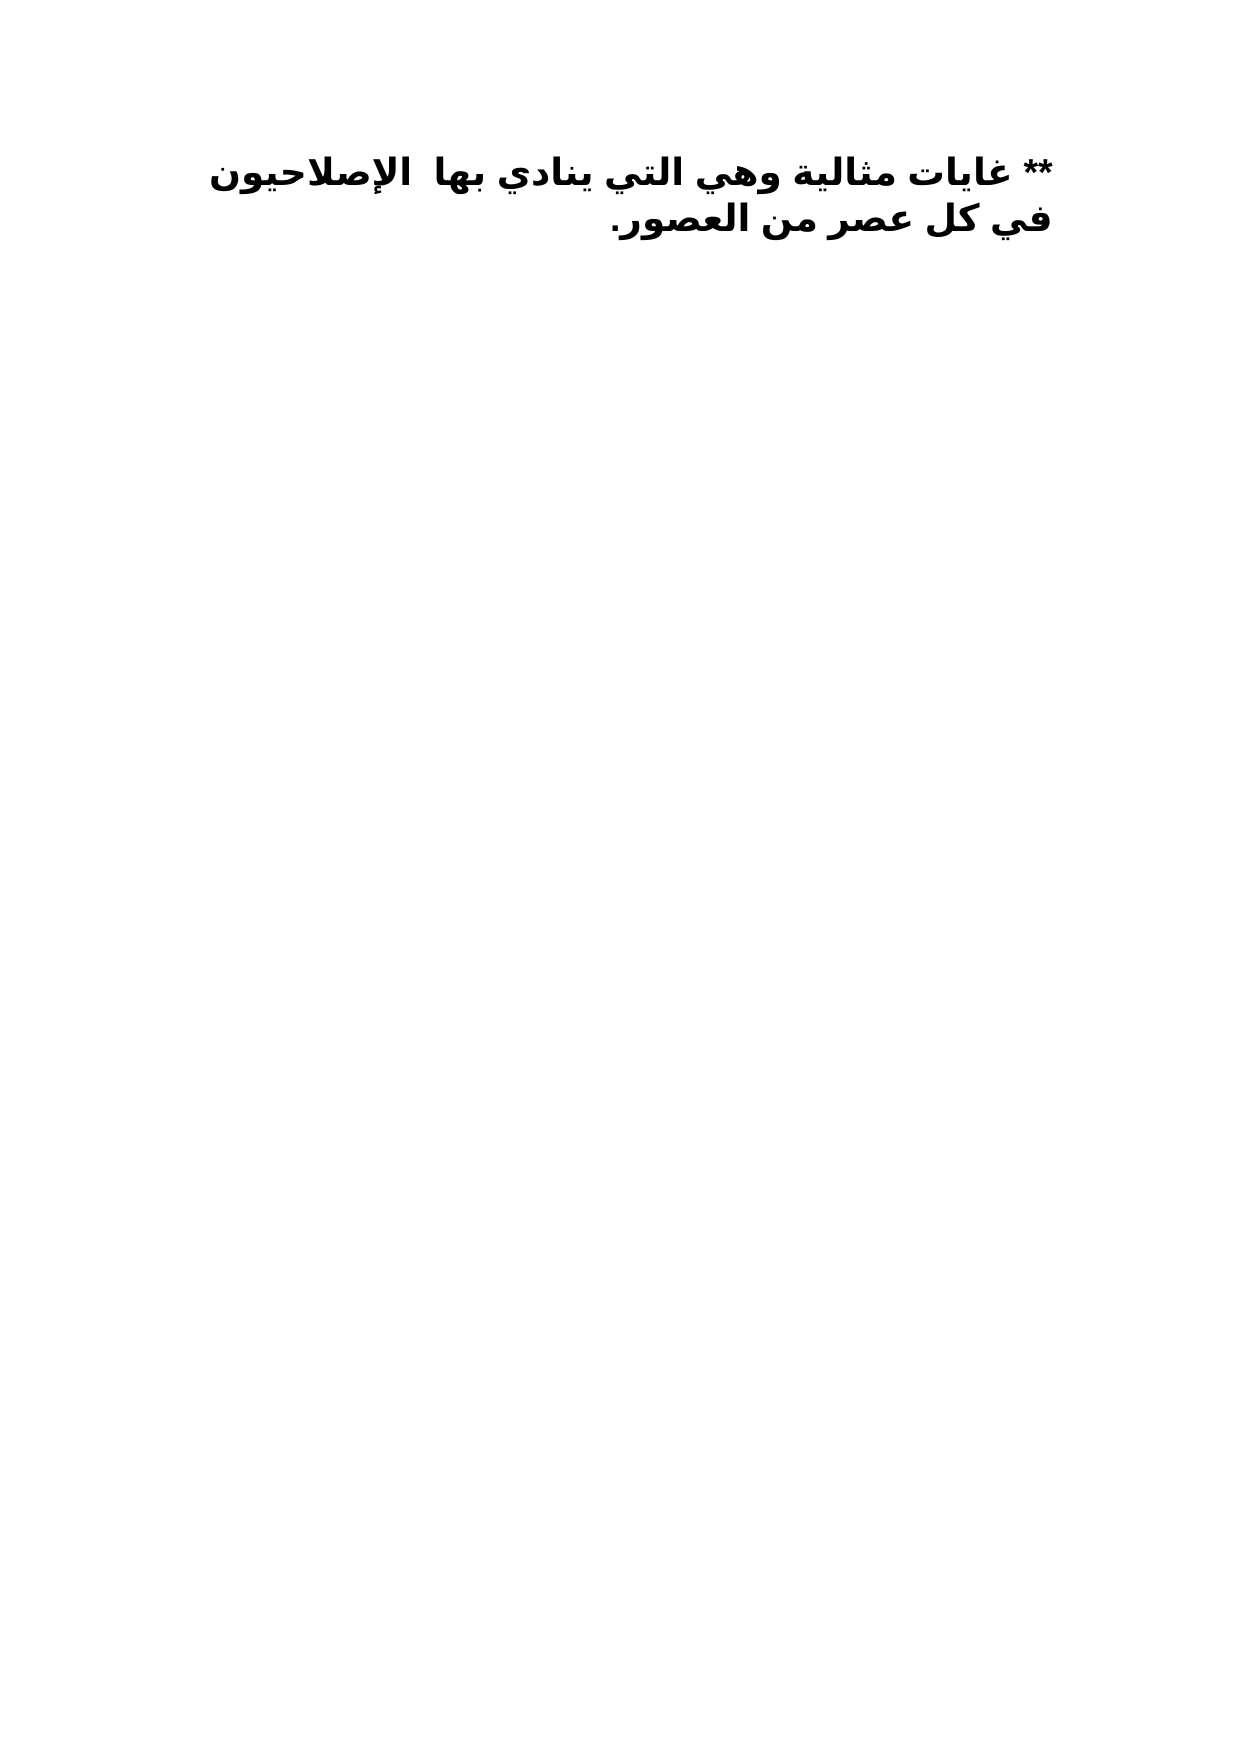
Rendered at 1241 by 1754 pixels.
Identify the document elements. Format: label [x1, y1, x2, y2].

text [187, 150, 1053, 240]
